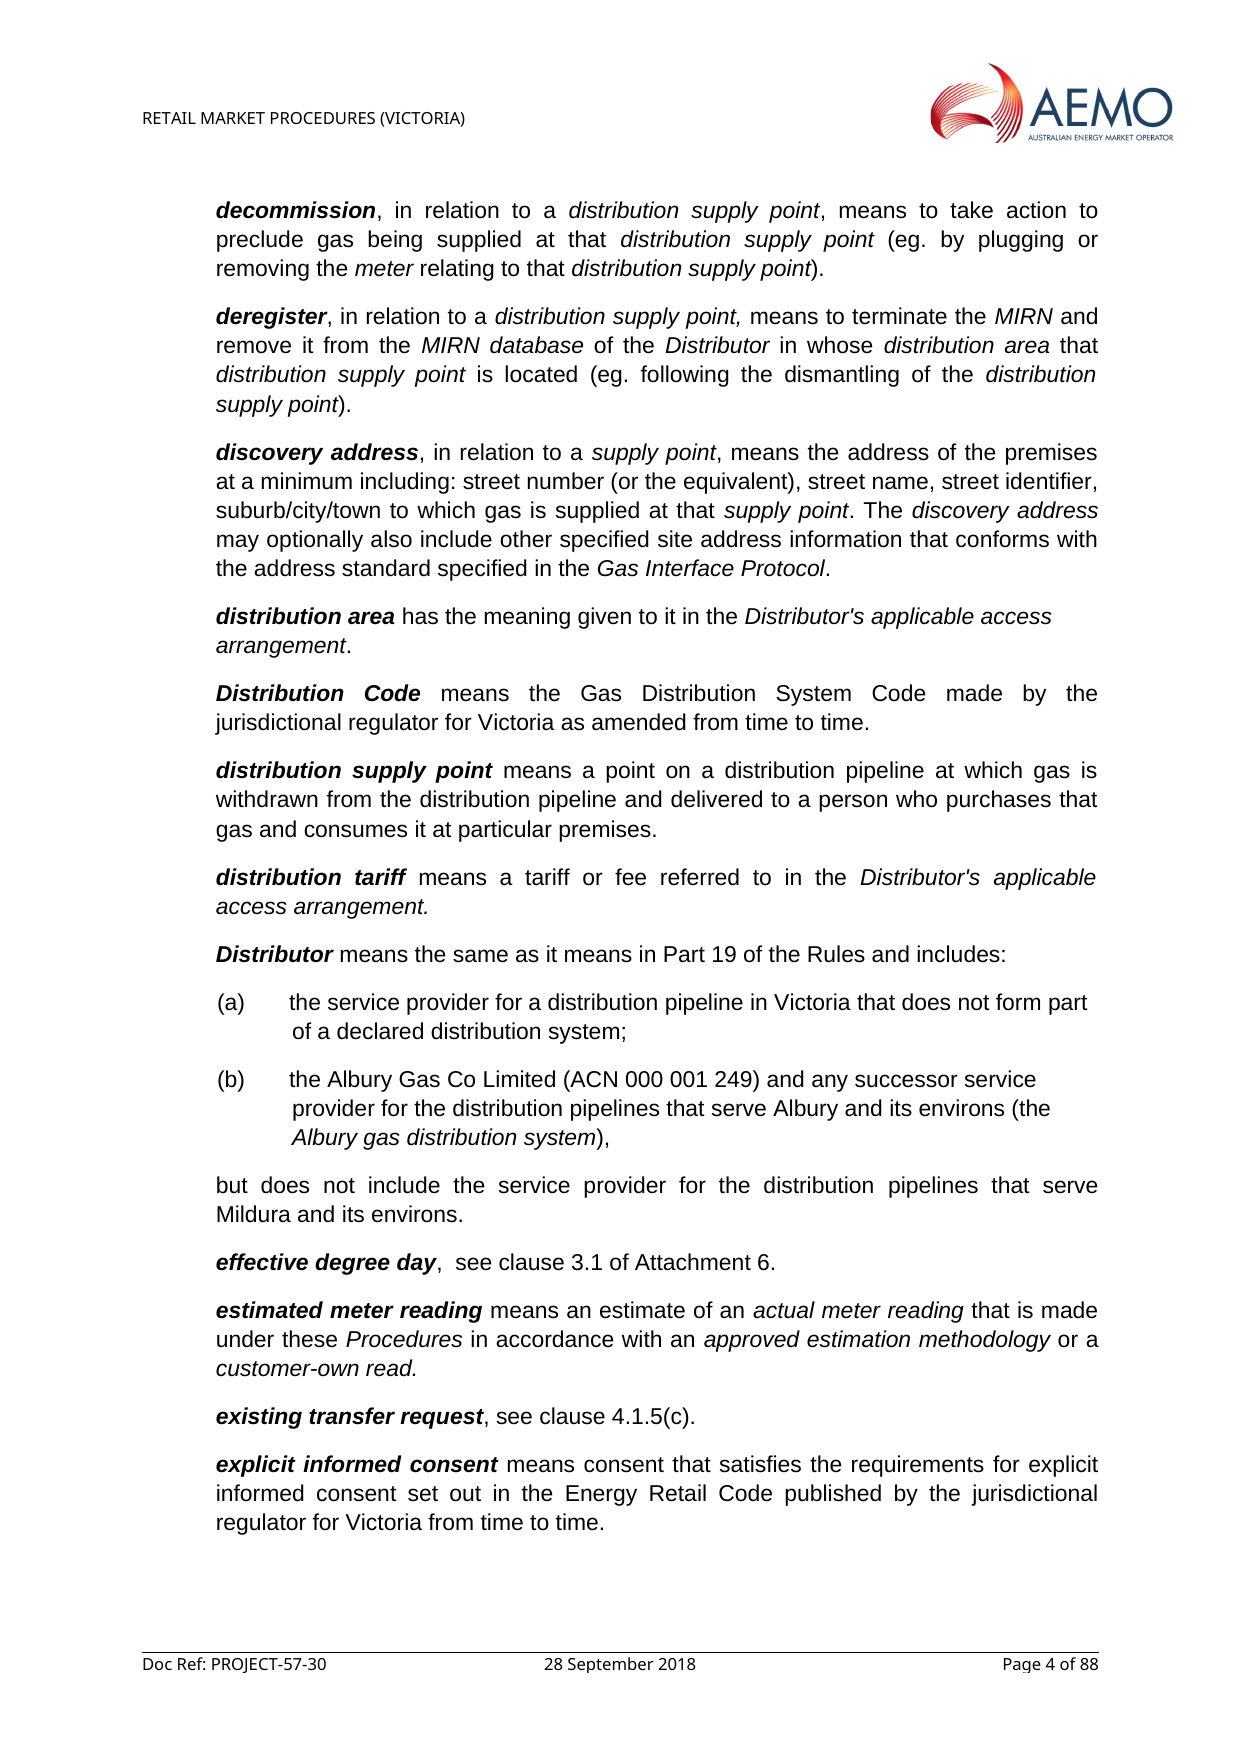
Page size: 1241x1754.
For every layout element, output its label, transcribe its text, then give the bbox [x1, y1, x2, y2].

text Distribution Code means the Gas Distribution System Code made by the jurisdictional regulator for Victoria as amended from time to time. [216, 678, 1098, 737]
text existing transfer request, see clause 4.1.5(c). [216, 1401, 1098, 1430]
text discovery address, in relation to a supply point, means the address of the premises at a minimum including: street number (or the equivalent), street name, street identifier, suburb/city/town to which gas is supplied at that supply point. The discovery address may optionally also include other specified site address information that conforms with the address standard specified in the Gas Interface Protocol. [216, 437, 1098, 582]
text effective degree day, see clause 3.1 of Attachment 6. [216, 1247, 1098, 1276]
text estimated meter reading means an estimate of an actual meter reading that is made under these Procedures in accordance with an approved estimation methodology or a customer-own read. [216, 1295, 1098, 1382]
text distribution supply point means a point on a distribution pipeline at which gas is withdrawn from the distribution pipeline and delivered to a person who purchases that gas and consumes it at particular premises. [216, 755, 1098, 843]
text explicit informed consent means consent that satisfies the requirements for explicit informed consent set out in the Energy Retail Code published by the jurisdictional regulator for Victoria from time to time. [216, 1449, 1098, 1537]
text deregister, in relation to a distribution supply point, means to terminate the MIRN and remove it from the MIRN database of the Distributor in whose distribution area that distribution supply point is located (eg. following the dismantling of the distribution supply point). [216, 301, 1098, 418]
text but does not include the service provider for the distribution pipelines that serve Mildura and its environs. [216, 1170, 1098, 1228]
list the Albury Gas Co Limited (ACN 000 001 249) and any successor service provider for the distribution pipelines that serve Albury and its environs (the Albury gas distribution system), [217, 1064, 1098, 1151]
text distribution area has the meaning given to it in the Distributor's applicable access arrangement. [216, 601, 1098, 659]
text Distributor means the same as it means in Part 19 of the Rules and includes: [216, 939, 1098, 968]
text decommission, in relation to a distribution supply point, means to take action to preclude gas being supplied at that distribution supply point (eg. by plugging or removing the meter relating to that distribution supply point). [216, 195, 1098, 282]
text distribution tariff means a tariff or fee referred to in the Distributor's applicable access arrangement. [216, 862, 1098, 920]
list the service provider for a distribution pipeline in Victoria that does not form part of a declared distribution system; [217, 987, 1098, 1045]
picture [929, 62, 1174, 112]
